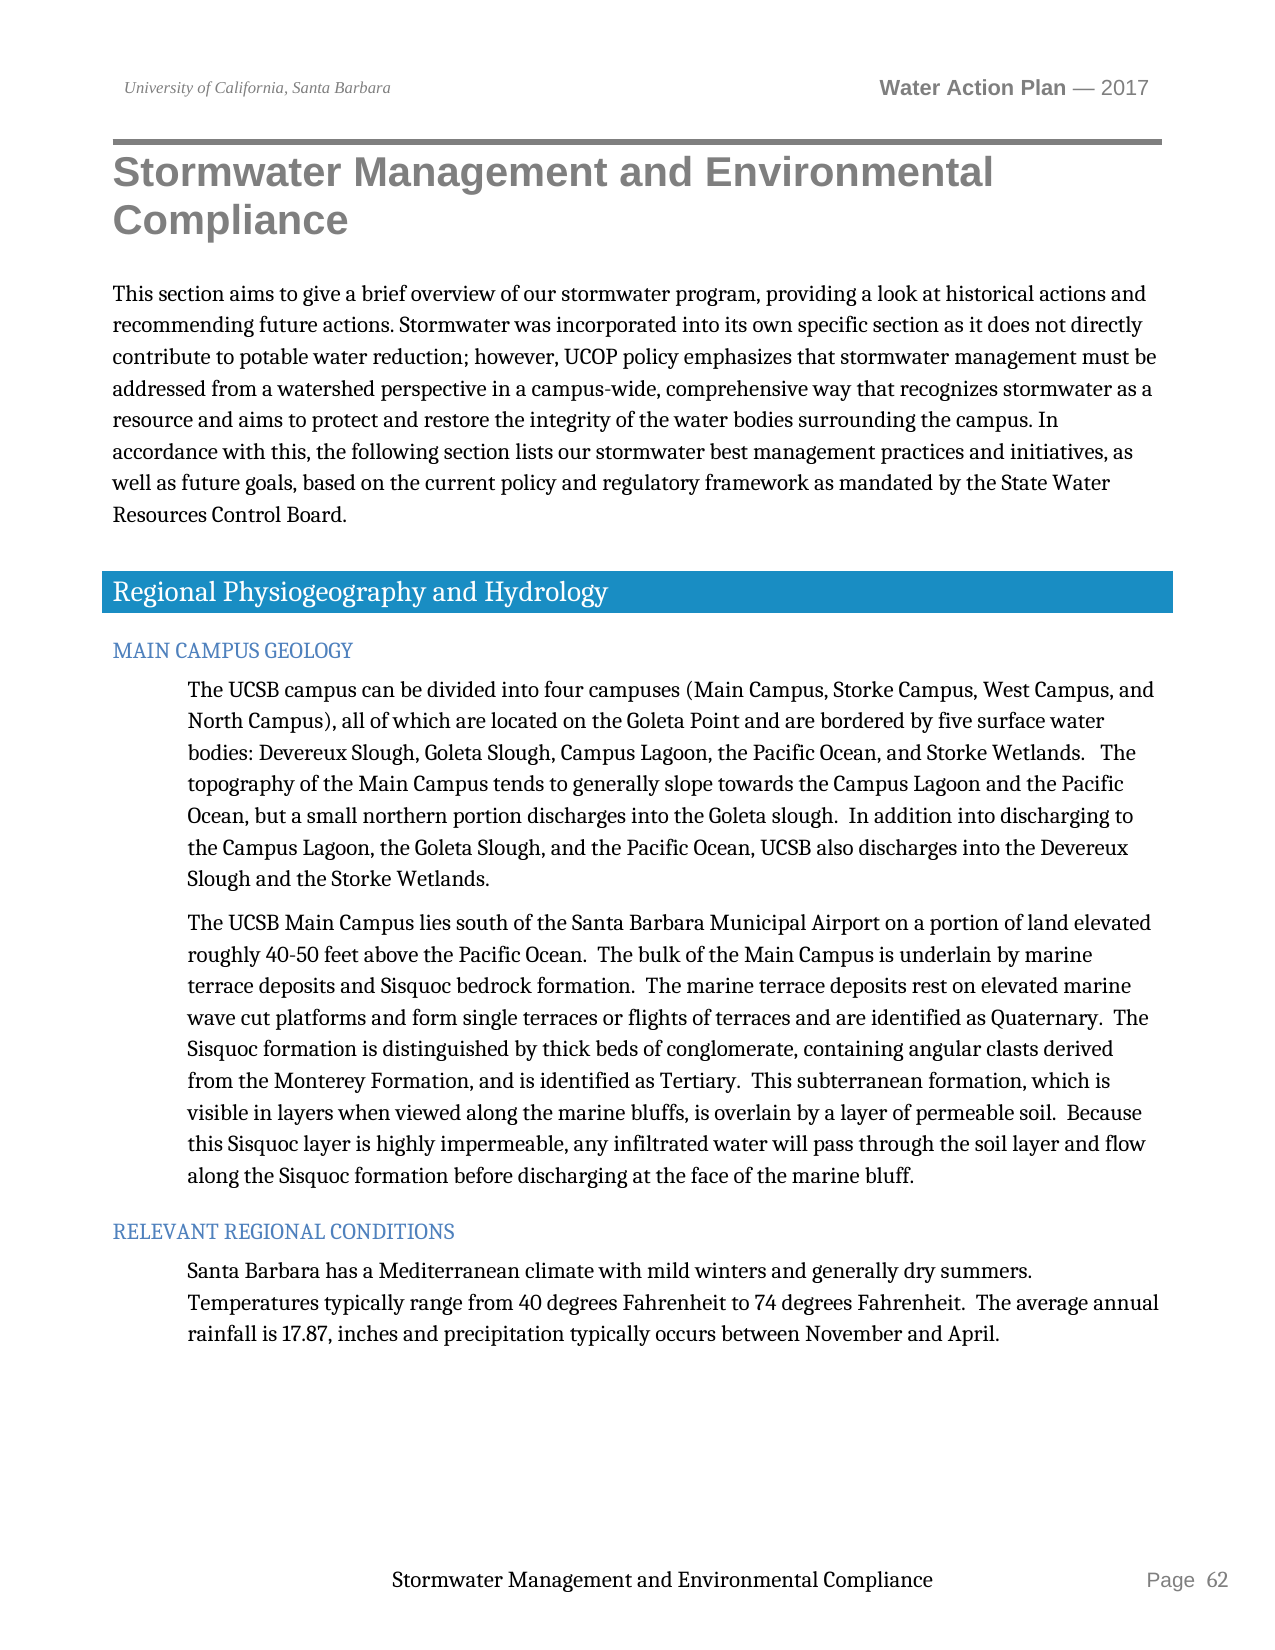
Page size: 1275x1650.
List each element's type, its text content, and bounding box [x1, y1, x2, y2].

text This section aims to give a brief overview of our stormwater program, providing a look at historical actions and recommending future actions. Stormwater was incorporated into its own specific section as it does not directly contribute to potable water reduction; however, UCOP policy emphasizes that stormwater management must be addressed from a watershed perspective in a campus-wide, comprehensive way that recognizes stormwater as a resource and aims to protect and restore the integrity of the water bodies surrounding the campus. In accordance with this, the following section lists our stormwater best management practices and initiatives, as well as future goals, based on the current policy and regulatory framework as mandated by the State Water Resources Control Board. [112, 281, 1162, 528]
text The UCSB campus can be divided into four campuses (Main Campus, Storke Campus, West Campus, and North Campus), all of which are located on the Goleta Point and are bordered by five surface water bodies: Devereux Slough, Goleta Slough, Campus Lagoon, the Pacific Ocean, and Storke Wetlands. The topography of the Main Campus tends to generally slope towards the Campus Lagoon and the Pacific Ocean, but a small northern portion discharges into the Goleta slough. In addition into discharging to the Campus Lagoon, the Goleta Slough, and the Pacific Ocean, UCSB also discharges into the Devereux Slough and the Storke Wetlands. [187, 676, 1162, 892]
subtitle Relevant Regional Conditions [112, 1219, 1162, 1245]
subtitle Regional Physiogeography and Hydrology [104, 573, 1171, 611]
subtitle Main Campus Geology [112, 638, 1162, 664]
text Stormwater Management and Environmental Compliance [112, 140, 1162, 243]
text Santa Barbara has a Mediterranean climate with mild winters and generally dry summers. Temperatures typically range from 40 degrees Fahrenheit to 74 degrees Fahrenheit. The average annual rainfall is 17.87, inches and precipitation typically occurs between November and April. [187, 1258, 1162, 1347]
text The UCSB Main Campus lies south of the Santa Barbara Municipal Airport on a portion of land elevated roughly 40-50 feet above the Pacific Ocean. The bulk of the Main Campus is underlain by marine terrace deposits and Sisquoc bedrock formation. The marine terrace deposits rest on elevated marine wave cut platforms and form single terraces or flights of terraces and are identified as Quaternary. The Sisquoc formation is distinguished by thick beds of conglomerate, containing angular clasts derived from the Monterey Formation, and is identified as Tertiary. This subterranean formation, which is visible in layers when viewed along the marine bluffs, is overlain by a layer of permeable soil. Because this Sisquoc layer is highly impermeable, any infiltrated water will pass through the soil layer and flow along the Sisquoc formation before discharging at the face of the marine bluff. [187, 910, 1162, 1189]
